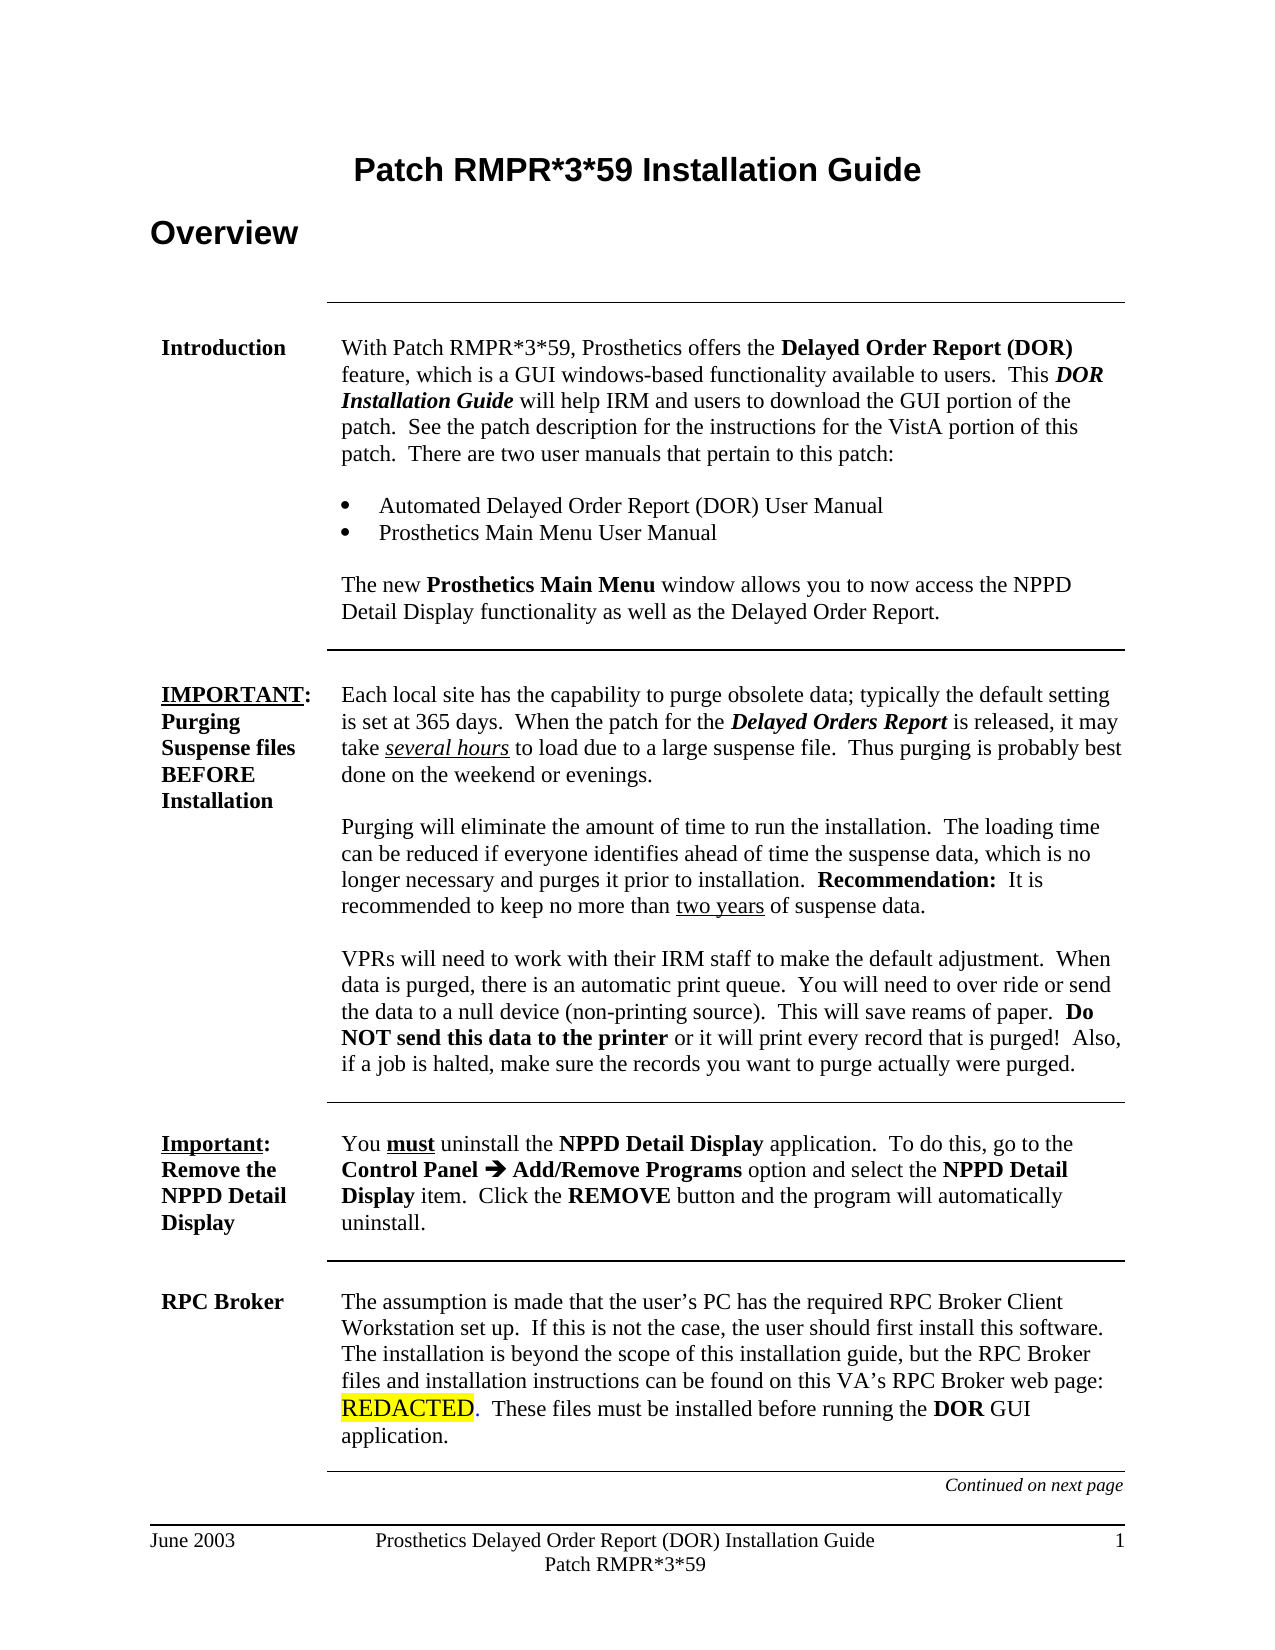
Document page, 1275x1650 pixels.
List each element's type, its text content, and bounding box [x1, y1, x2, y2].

table_header The assumption is made that the user’s PC has the required RPC Broker Client Workstation set up. If this is not the case, the user should first install this software. The installation is beyond the scope of this installation guide, but the RPC Broker files and installation instructions can be found on this VA’s RPC Broker web page: REDACTED. These files must be installed before running the DOR GUI application. [330, 1288, 1136, 1449]
table_header You must uninstall the NPPD Detail Display application. To do this, go to the Control Panel Add/Remove Programs option and select the NPPD Detail Display item. Click the REMOVE button and the program will automatically uninstall. [330, 1130, 1136, 1235]
table_header Important: Remove the NPPD Detail Display [150, 1130, 330, 1235]
subtitle Overview [150, 213, 1125, 252]
text Continued on next page [327, 1472, 1125, 1496]
table_header RPC Broker [150, 1288, 330, 1449]
table_header Each local site has the capability to purge obsolete data; typically the default setting is set at 365 days. When the patch for the Delayed Orders Report is released, it may take several hours to load due to a large suspense file. Thus purging is probably best done on the weekend or evenings. Purging will eliminate the amount of time to run the installation. The loading time can be reduced if everyone identifies ahead of time the suspense data, which is no longer necessary and purges it prior to installation. Recommendation: It is recommended to keep no more than two years of suspense data. VPRs will need to work with their IRM staff to make the default adjustment. When data is purged, there is an automatic print queue. You will need to over ride or send the data to a null device (non-printing source). This will save reams of paper. Do NOT send this data to the printer or it will print every record that is purged! Also, if a job is halted, make sure the records you want to purge actually were purged. [330, 682, 1136, 1077]
table_header IMPORTANT: Purging Suspense files BEFORE Installation [150, 682, 330, 1077]
subtitle Patch RMPR*3*59 Installation Guide [150, 150, 1125, 188]
table_header Introduction [150, 334, 330, 624]
table_header With Patch RMPR*3*59, Prosthetics offers the Delayed Order Report (DOR) feature, which is a GUI windows-based functionality available to users. This DOR Installation Guide will help IRM and users to download the GUI portion of the patch. See the patch description for the instructions for the VistA portion of this patch. There are two user manuals that pertain to this patch: Automated Delayed Order Report (DOR) User Manual Prosthetics Main Menu User Manual The new Prosthetics Main Menu window allows you to now access the NPPD Detail Display functionality as well as the Delayed Order Report. [330, 334, 1136, 624]
